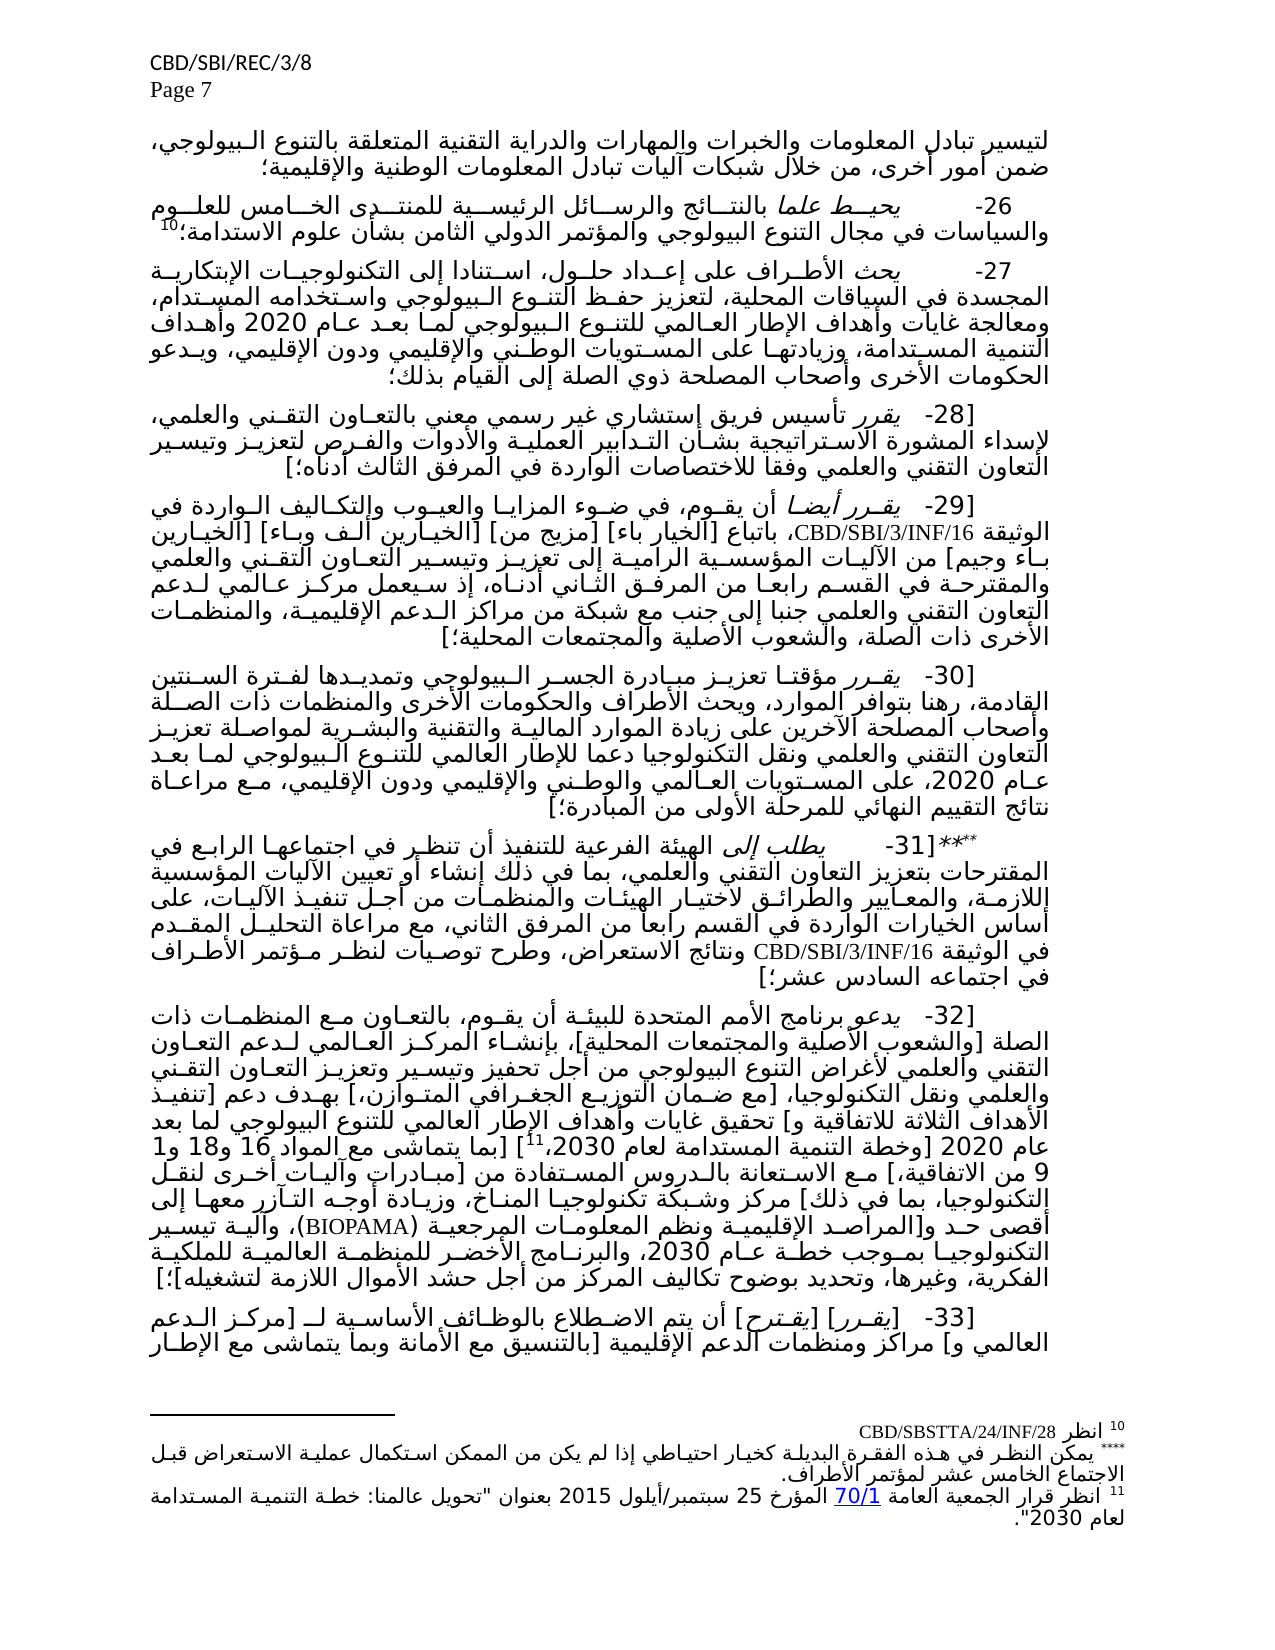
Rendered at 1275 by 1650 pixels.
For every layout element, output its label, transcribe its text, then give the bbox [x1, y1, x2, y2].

list [32- يدعو برنامج الأمم المتحدة للبيئة أن يقوم، بالتعاون مع المنظمات ذات الصلة [والشعوب الأصلية والمجتمعات المحلية]، بإنشاء المركز العالمي لدعم التعاون التقني والعلمي لأغراض التنوع البيولوجي من أجل تحفيز وتيسير وتعزيز التعاون التقني والعلمي ونقل التكنولوجيا، [مع ضمان التوزيع الجغرافي المتوازن،] بهدف دعم [تنفيذ الأهداف الثلاثة للاتفاقية و] تحقيق غايات وأهداف الإطار العالمي للتنوع البيولوجي لما بعد عام 2020 [وخطة التنمية المستدامة لعام 2030،] [بما يتماشى مع المواد 16 و18 و19 من الاتفاقية،] مع الاستعانة بالدروس المستفادة من [مبادرات وآليات أخرى لنقل التكنولوجيا، بما في ذلك] مركز وشبكة تكنولوجيا المناخ، وزيادة أوجه التآزر معها إلى أقصى حد و[المراصد الإقليمية ونظم المعلومات المرجعية (BIOPAMA)، وآلية تيسير التكنولوجيا بموجب خطة عام 2030، والبرنامج الأخضر للمنظمة العالمية للملكية الفكرية، وغيرها، وتحديد بوضوح تكاليف المركز من أجل حشد الأموال اللازمة لتشغيله]؛] [150, 1004, 1050, 1292]
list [150, 1305, 1050, 1357]
list يحث الأطراف على إعداد حلول، استنادا إلى التكنولوجيات الإبتكارية المجسدة في السياقات المحلية، لتعزيز حفظ التنوع البيولوجي واستخدامه المستدام، ومعالجة غايات وأهداف الإطار العالمي للتنوع البيولوجي لما بعد عام 2020 وأهداف التنمية المستدامة، وزيادتها على المستويات الوطني والإقليمي ودون الإقليمي، ويدعو الحكومات الأخرى وأصحاب المصلحة ذوي الصلة إلى القيام بذلك؛ [150, 259, 1050, 390]
list [30- يقرر مؤقتا تعزيز مبادرة الجسر البيولوجي وتمديدها لفترة السنتين القادمة، رهنا بتوافر الموارد، ويحث الأطراف والحكومات الأخرى والمنظمات ذات الصلة وأصحاب المصلحة الآخرين على زيادة الموارد المالية والتقنية والبشرية لمواصلة تعزيز التعاون التقني والعلمي ونقل التكنولوجيا دعما للإطار العالمي للتنوع البيولوجي لما بعد عام 2020، على المستويات العالمي والوطني والإقليمي ودون الإقليمي، مع مراعاة نتائج التقييم النهائي للمرحلة الأولى من المبادرة؛] [150, 664, 1050, 821]
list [150, 129, 1050, 181]
list [28- يقرر تأسيس فريق استشاري غير رسمي معني بالتعاون التقني والعلمي، لإسداء المشورة الاستراتيجية بشأن التدابير العملية والأدوات والفرص لتعزيز وتيسير التعاون التقني والعلمي وفقا للاختصاصات الواردة في المرفق الثالث أدناه؛] [150, 402, 1050, 481]
list يحيط علما بالنتائج والرسائل الرئيسية للمنتدى الخامس للعلوم والسياسات في مجال التنوع البيولوجي والمؤتمر الدولي الثامن بشأن علوم الاستدامة؛ [150, 194, 1050, 246]
list [29- يقرر أيضا أن يقوم، في ضوء المزايا والعيوب والتكاليف الواردة في الوثيقة CBD/SBI/3/INF/16، باتباع [الخيار باء] [مزيج من] [الخيارين ألف وباء] [الخيارين باء وجيم] من الآليات المؤسسية الرامية إلى تعزيز وتيسير التعاون التقني والعلمي والمقترحة في القسم رابعا من المرفق الثاني أدناه، إذ سيعمل مركز عالمي لدعم التعاون التقني والعلمي جنبا إلى جنب مع شبكة من مراكز الدعم الإقليمية، والمنظمات الأخرى ذات الصلة، والشعوب الأصلية والمجتمعات المحلية؛] [150, 494, 1050, 651]
list **[31- يطلب إلى الهيئة الفرعية للتنفيذ أن تنظر في اجتماعها الرابع في المقترحات بتعزيز التعاون التقني والعلمي، بما في ذلك إنشاء أو تعيين الآليات المؤسسية اللازمة، والمعايير والطرائق لاختيار الهيئات والمنظمات من أجل تنفيذ الآليات، على أساس الخيارات الواردة في القسم رابعا من المرفق الثاني، مع مراعاة التحليل المقدم في الوثيقة CBD/SBI/3/INF/16 ونتائج الاستعراض، وطرح توصيات لنظر مؤتمر الأطراف في اجتماعه السادس عشر؛] [150, 834, 1050, 991]
